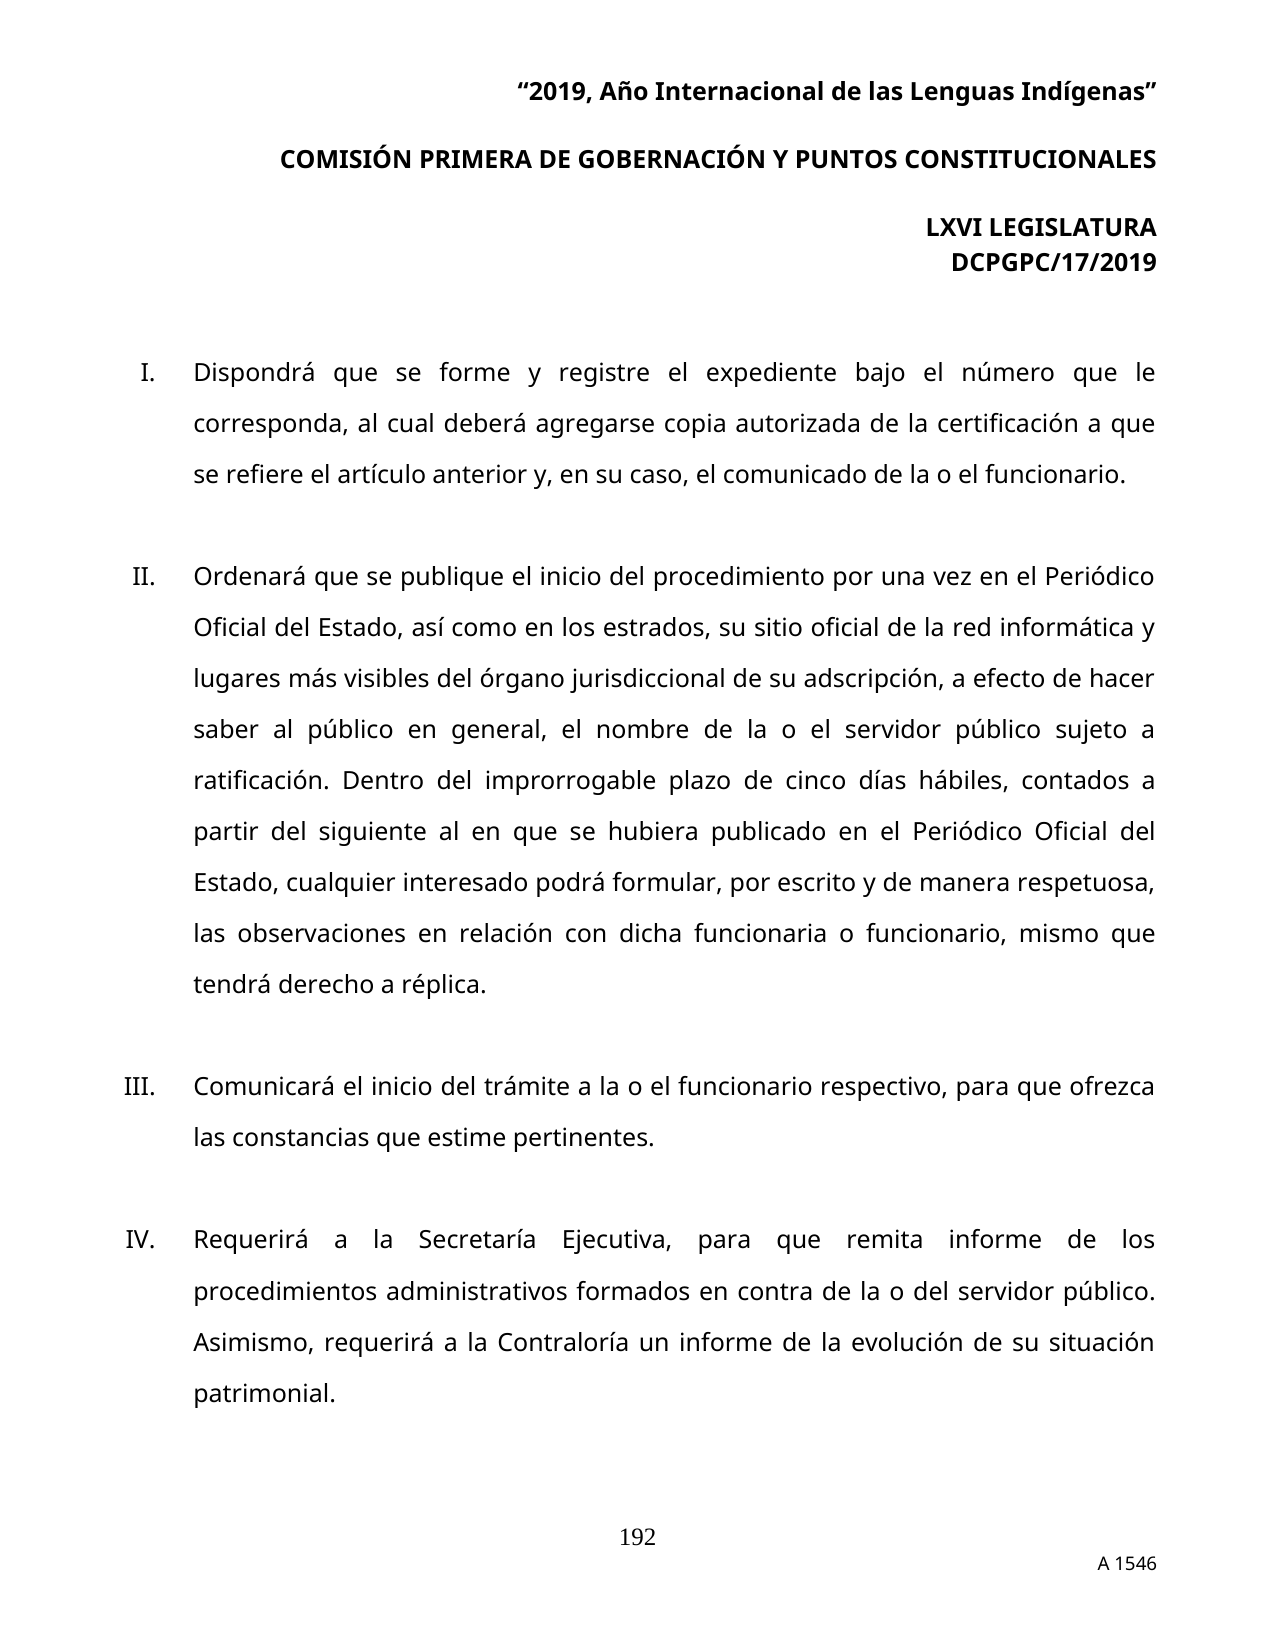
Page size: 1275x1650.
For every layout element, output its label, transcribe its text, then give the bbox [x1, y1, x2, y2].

list Comunicará el inicio del trámite a la o el funcionario respectivo, para que ofrezca las constancias que estime pertinentes. [156, 1069, 1157, 1154]
list Requerirá a la Secretaría Ejecutiva, para que remita informe de los procedimientos administrativos formados en contra de la o del servidor público. Asimismo, requerirá a la Contraloría un informe de la evolución de su situación patrimonial. [156, 1222, 1157, 1409]
list Dispondrá que se forme y registre el expediente bajo el número que le corresponda, al cual deberá agregarse copia autorizada de la certificación a que se refiere el artículo anterior y, en su caso, el comunicado de la o el funcionario. [156, 354, 1157, 491]
list Ordenará que se publique el inicio del procedimiento por una vez en el Periódico Oficial del Estado, así como en los estrados, su sitio oficial de la red informática y lugares más visibles del órgano jurisdiccional de su adscripción, a efecto de hacer saber al público en general, el nombre de la o el servidor público sujeto a ratificación. Dentro del improrrogable plazo de cinco días hábiles, contados a partir del siguiente al en que se hubiera publicado en el Periódico Oficial del Estado, cualquier interesado podrá formular, por escrito y de manera respetuosa, las observaciones en relación con dicha funcionaria o funcionario, mismo que tendrá derecho a réplica. [156, 558, 1157, 1001]
